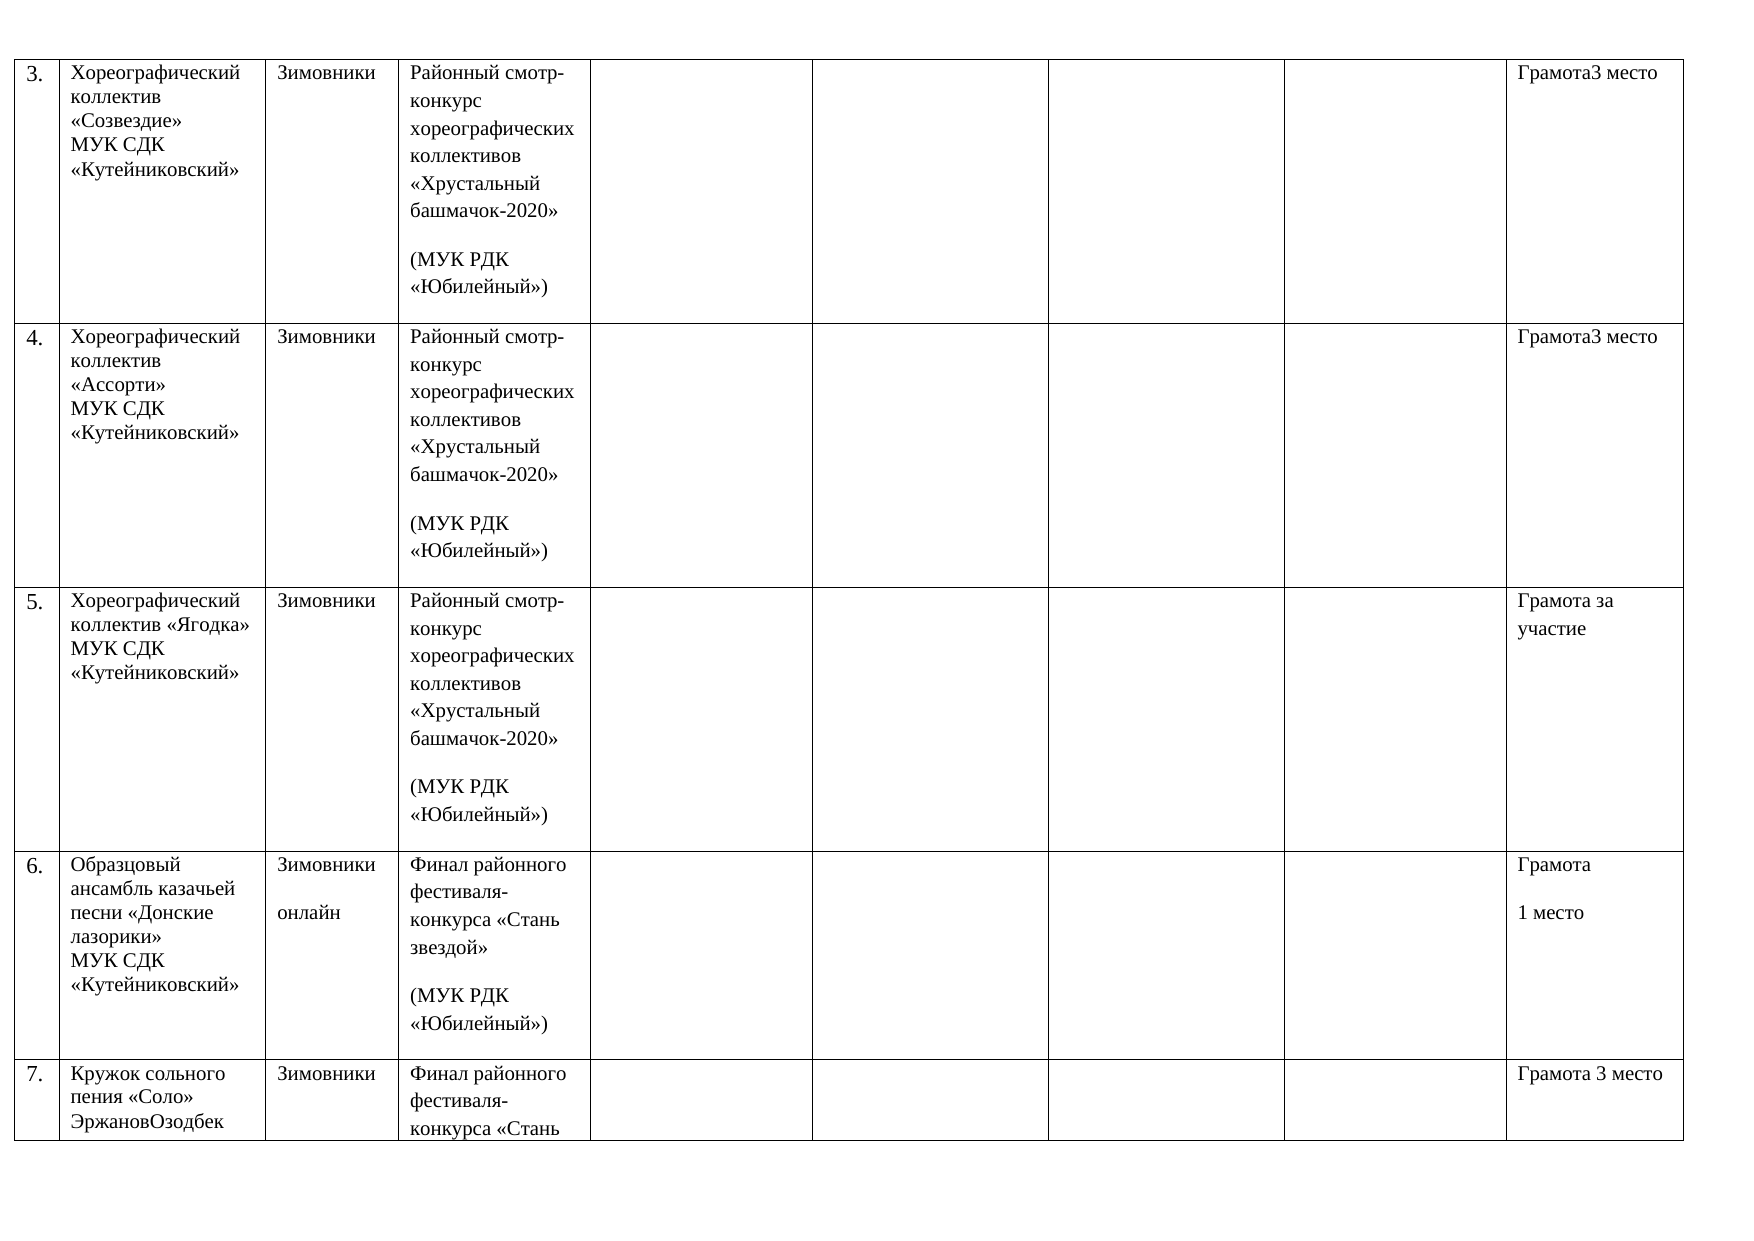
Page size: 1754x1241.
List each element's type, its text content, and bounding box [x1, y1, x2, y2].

table_cell Районный смотр-конкурс хореографических коллективов «Хрустальный башмачок-2020» (МУК РДК «Юбилейный») [399, 588, 590, 851]
table_cell [1285, 852, 1506, 1059]
table_cell Финал районного фестиваля-конкурса «Стань звездой» (МУК РДК «Юбилейный») [399, 852, 590, 1059]
table_cell Зимовники [266, 60, 398, 323]
table_cell [591, 852, 812, 1059]
table_cell Образцовый ансамбль казачьей песни «Донские лазорики» МУК СДК «Кутейниковский» [60, 852, 265, 1059]
table_cell [813, 324, 1048, 587]
table_cell Районный смотр-конкурс хореографических коллективов «Хрустальный башмачок-2020» (МУК РДК «Юбилейный») [399, 60, 590, 323]
table_cell Районный смотр-конкурс хореографических коллективов «Хрустальный башмачок-2020» (МУК РДК «Юбилейный») [399, 324, 590, 587]
table_cell [15, 60, 59, 323]
table_cell [813, 60, 1048, 323]
table_cell [1285, 324, 1506, 587]
table_cell [591, 1060, 812, 1140]
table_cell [60, 1060, 265, 1140]
table_cell [1049, 852, 1284, 1059]
table_cell [813, 1060, 1048, 1140]
table_cell [1049, 60, 1284, 323]
table_cell [591, 324, 812, 587]
table_cell Грамота 1 место [1507, 852, 1683, 1059]
table_cell Зимовники онлайн [266, 852, 398, 1059]
table_cell Зимовники онлайн [266, 1060, 398, 1140]
table_cell Зимовники [266, 588, 398, 851]
table_cell [591, 60, 812, 323]
table_cell [1285, 1060, 1506, 1140]
table_cell [15, 588, 59, 851]
table_cell [1049, 588, 1284, 851]
table_cell Грамота3 место [1507, 324, 1683, 587]
table_cell [15, 324, 59, 587]
table_cell [591, 588, 812, 851]
table_cell [1049, 1060, 1284, 1140]
table_cell [15, 852, 59, 1059]
table_cell Зимовники [266, 324, 398, 587]
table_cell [399, 1060, 590, 1140]
table_cell [1285, 60, 1506, 323]
table_cell Грамота3 место [1507, 60, 1683, 323]
table_cell [1049, 324, 1284, 587]
table_cell [813, 852, 1048, 1059]
table_cell Грамота 3 место [1507, 1060, 1683, 1140]
table_cell [1285, 588, 1506, 851]
table_cell Хореографический коллектив «Созвездие» МУК СДК «Кутейниковский» [60, 60, 265, 323]
table_cell Хореографический коллектив «Ассорти» МУК СДК «Кутейниковский» [60, 324, 265, 587]
table_cell Грамота за участие [1507, 588, 1683, 851]
table_cell Хореографический коллектив «Ягодка» МУК СДК «Кутейниковский» [60, 588, 265, 851]
table_cell [15, 1060, 59, 1140]
table_cell [813, 588, 1048, 851]
